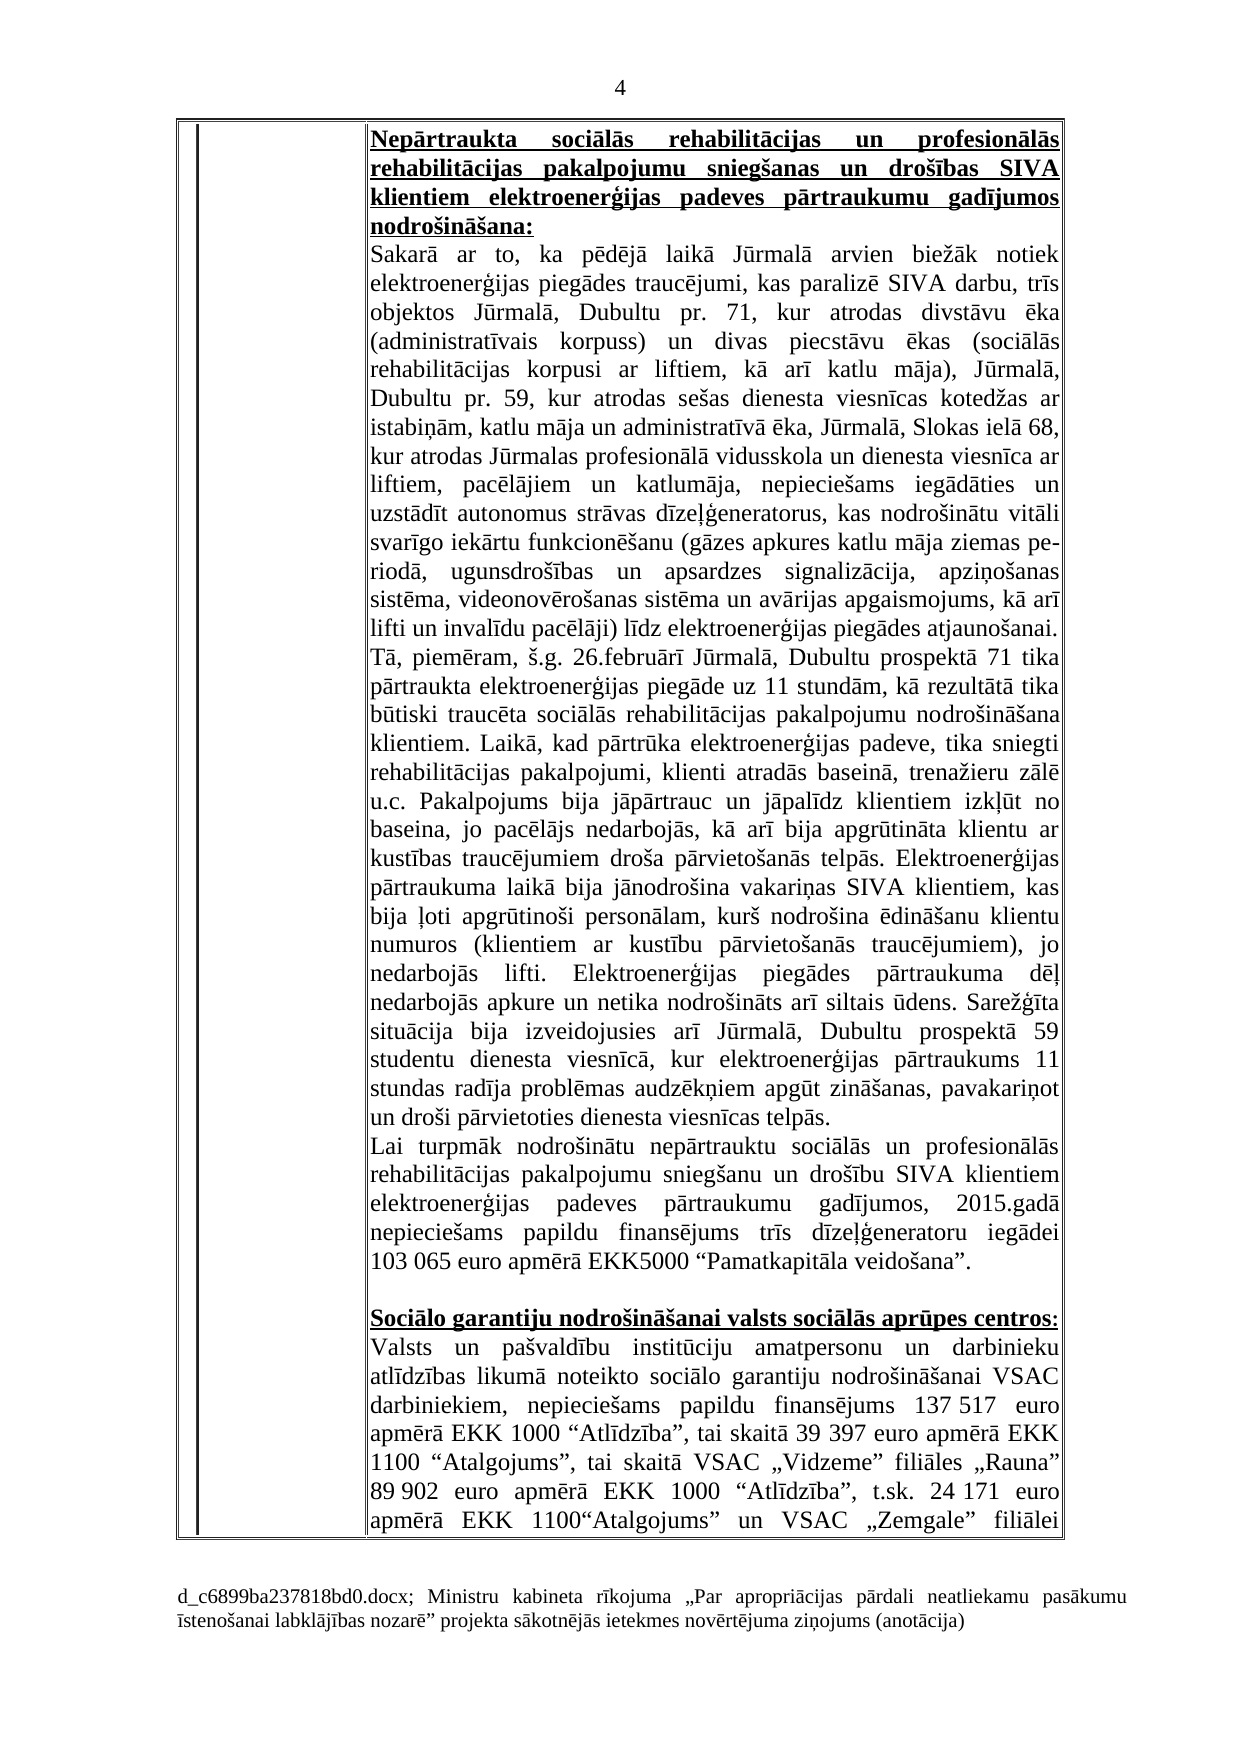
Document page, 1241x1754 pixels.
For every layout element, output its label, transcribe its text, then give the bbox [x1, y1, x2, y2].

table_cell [197, 122, 367, 1537]
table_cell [367, 122, 1062, 1537]
table_cell 2. [179, 122, 197, 1537]
